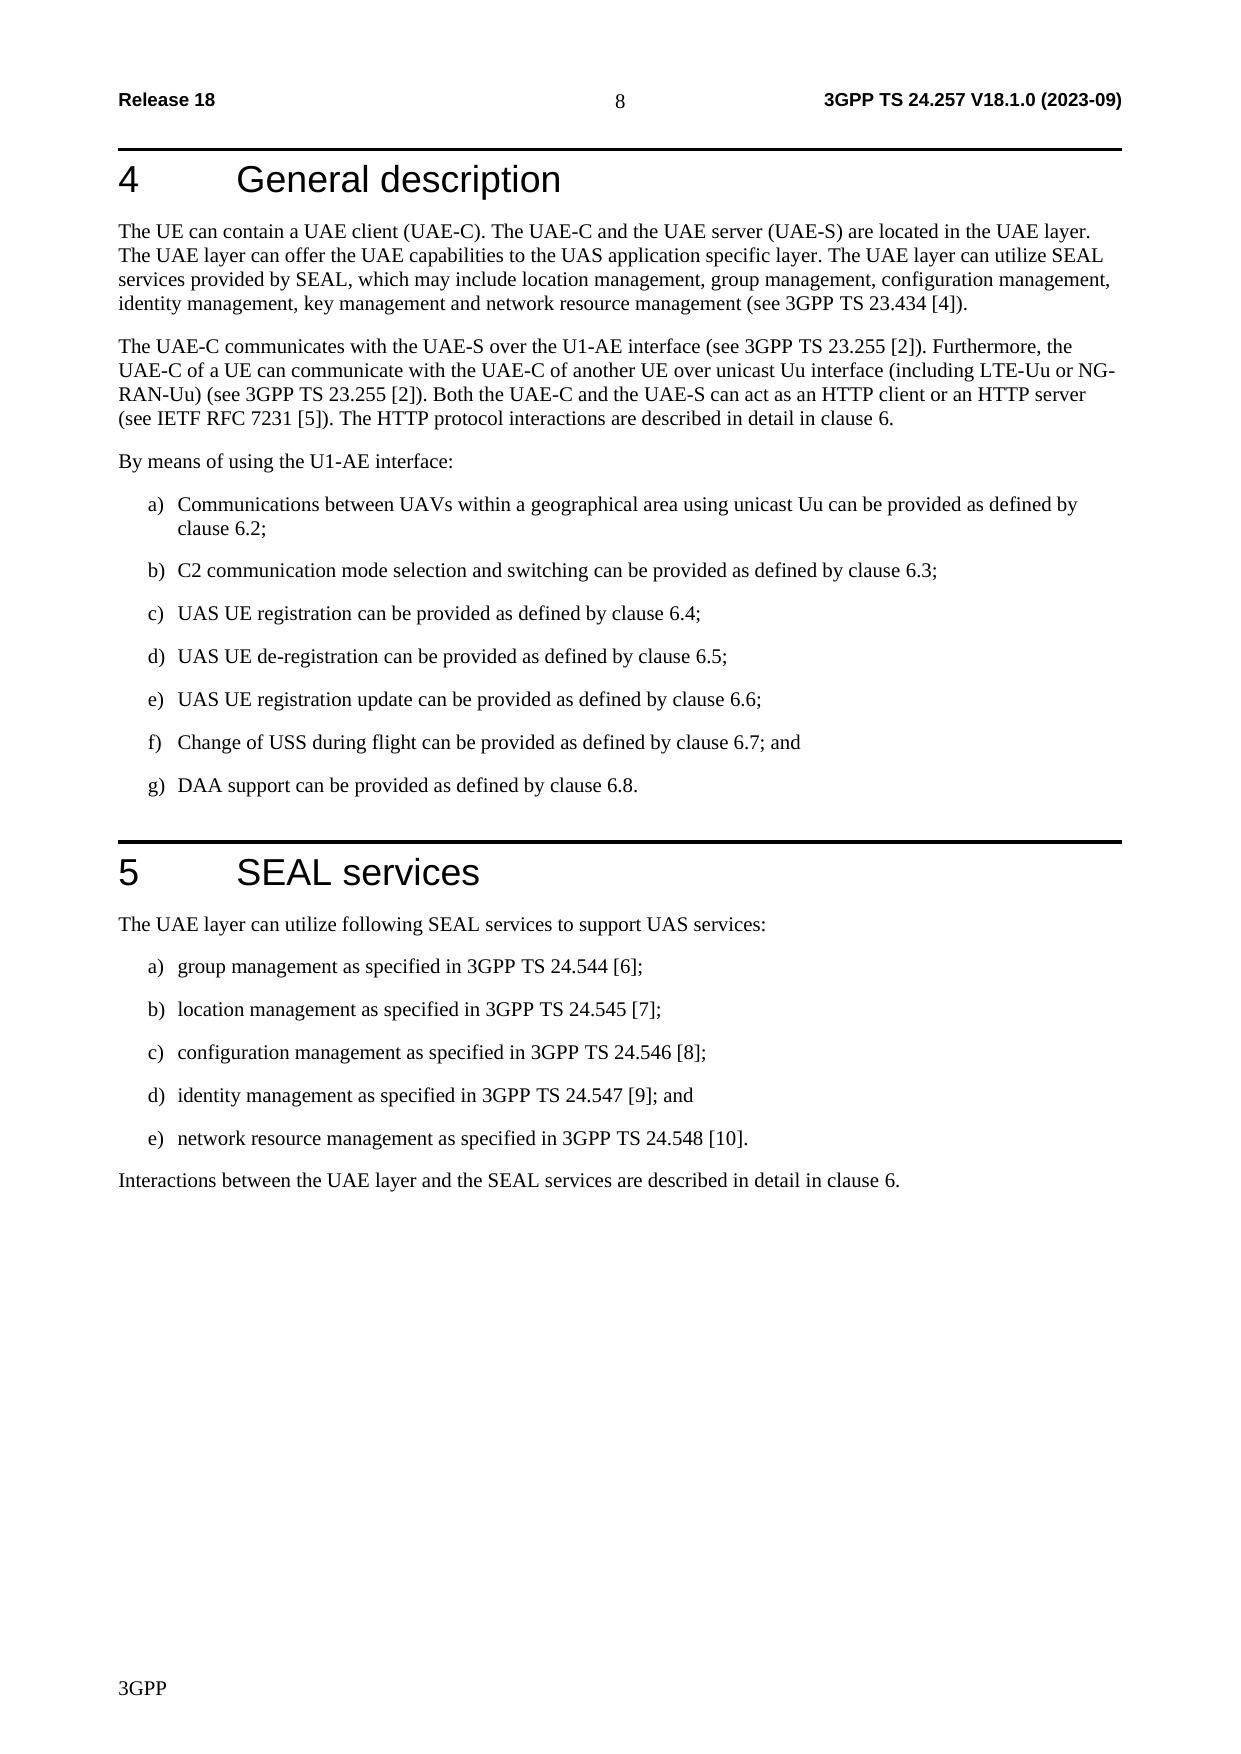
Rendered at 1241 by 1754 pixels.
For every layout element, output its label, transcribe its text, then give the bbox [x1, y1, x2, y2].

text a) group management as specified in 3GPP TS 24.544 [6]; [148, 954, 1122, 978]
text b) C2 communication mode selection and switching can be provided as defined by clause 6.3; [148, 558, 1122, 582]
text The UE can contain a UAE client (UAE-C). The UAE-C and the UAE server (UAE-S) are located in the UAE layer. The UAE layer can offer the UAE capabilities to the UAS application specific layer. The UAE layer can utilize SEAL services provided by SEAL, which may include location management, group management, configuration management, identity management, key management and network resource management (see 3GPP TS 23.434 [4]). [118, 219, 1122, 315]
text The UAE-C communicates with the UAE-S over the U1-AE interface (see 3GPP TS 23.255 [2]). Furthermore, the UAE-C of a UE can communicate with the UAE-C of another UE over unicast Uu interface (including LTE-Uu or NG-RAN-Uu) (see 3GPP TS 23.255 [2]). Both the UAE-C and the UAE-S can act as an HTTP client or an HTTP server (see IETF RFC 7231 [5]). The HTTP protocol interactions are described in detail in clause 6. [118, 334, 1122, 430]
text Interactions between the UAE layer and the SEAL services are described in detail in clause 6. [118, 1168, 1122, 1192]
subtitle 4 General description [118, 151, 1122, 200]
subtitle 5 SEAL services [118, 844, 1122, 893]
text f) Change of USS during flight can be provided as defined by clause 6.7; and [148, 730, 1122, 754]
text The UAE layer can utilize following SEAL services to support UAS services: [118, 912, 1122, 936]
text e) UAS UE registration update can be provided as defined by clause 6.6; [148, 687, 1122, 711]
text d) identity management as specified in 3GPP TS 24.547 [9]; and [148, 1083, 1122, 1107]
text d) UAS UE de-registration can be provided as defined by clause 6.5; [148, 644, 1122, 668]
text b) location management as specified in 3GPP TS 24.545 [7]; [148, 997, 1122, 1021]
text c) UAS UE registration can be provided as defined by clause 6.4; [148, 601, 1122, 625]
text g) DAA support can be provided as defined by clause 6.8. [148, 772, 1122, 797]
text e) network resource management as specified in 3GPP TS 24.548 [10]. [148, 1126, 1122, 1150]
text By means of using the U1-AE interface: [118, 449, 1122, 473]
text c) configuration management as specified in 3GPP TS 24.546 [8]; [148, 1040, 1122, 1064]
text a) Communications between UAVs within a geographical area using unicast Uu can be provided as defined by clause 6.2; [148, 492, 1122, 540]
